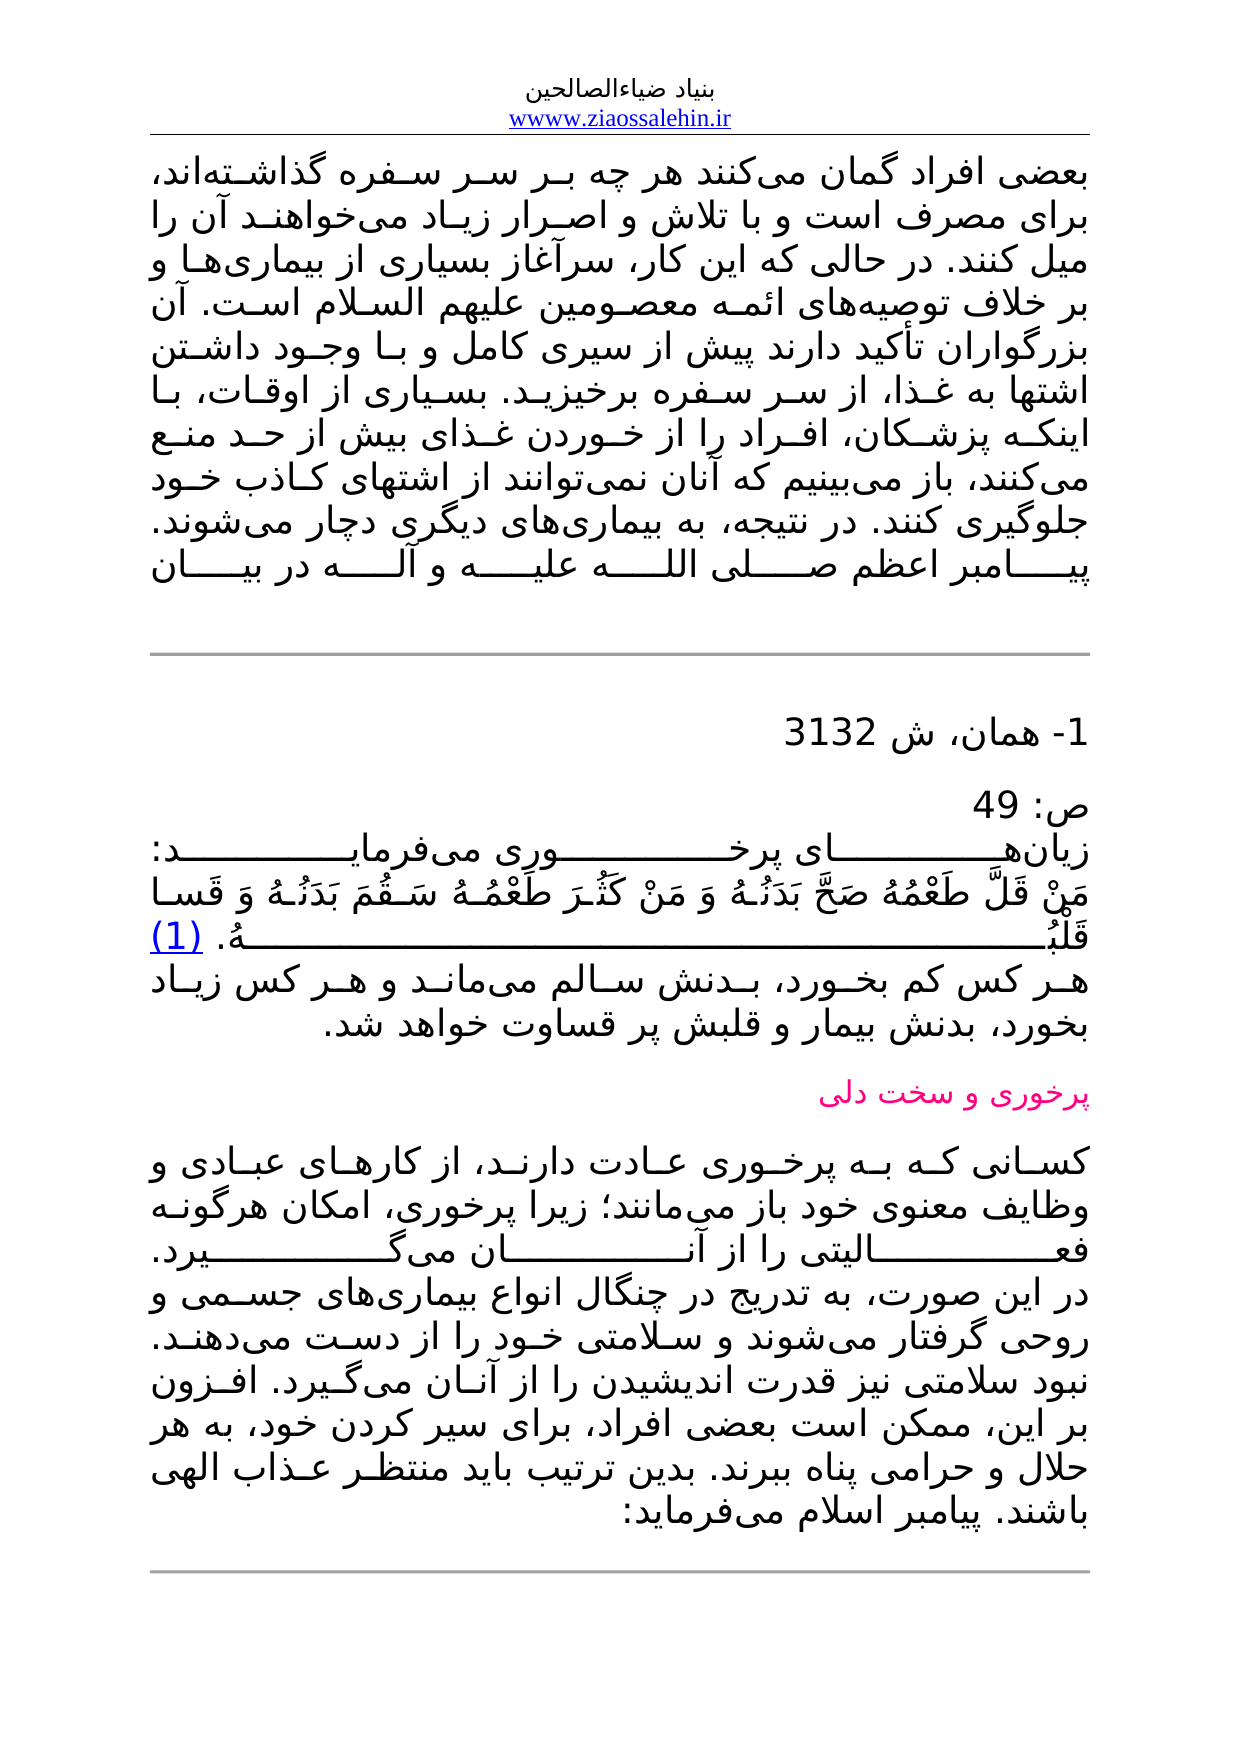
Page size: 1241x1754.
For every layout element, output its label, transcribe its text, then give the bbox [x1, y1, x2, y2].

text بعضی افراد گمان می‌کنند هر چه بر سر سفره گذاشته‌اند، برای مصرف است و با تلاش و اصرار زیاد می‌خواهند آن را میل کنند. در حالی که این کار، سرآغاز بسیاری از بیماری‌ها و بر خلاف توصیه‌های ائمه معصومین علیهم السلام است. آن بزرگواران تأکید دارند پیش از سیری کامل و با وجود داشتن اشتها به غذا، از سر سفره برخیزید. بسیاری از اوقات، با اینکه پزشکان، افراد را از خوردن غذای بیش از حد منع می‌کنند، باز می‌بینیم که آنان نمی‌توانند از اشتهای کاذب خود جلوگیری کنند. در نتیجه، به بیماری‌های دیگری دچار می‌شوند. پیامبر اعظم صلی الله علیه و آله در بیان [150, 150, 1090, 615]
text ص: 49 زیان‌های پرخوری می‌فرماید: مَنْ قَلَّ طَعْمُهُ صَحَّ بَدَنُهُ وَ مَنْ کَثُرَ طَعْمُهُ سَقُمَ بَدَنُهُ وَ قَسا قَلْبُهُ. (1) هر کس کم بخورد، بدنش سالم می‌ماند و هر کس زیاد بخورد، بدنش بیمار و قلبش پر قساوت خواهد شد. [150, 783, 1090, 1045]
subtitle پرخوری و سخت دلی‌ [150, 1074, 1090, 1111]
text کسانی که به پرخوری عادت دارند، از کارهای عبادی و وظایف معنوی خود باز می‌مانند؛ زیرا پرخوری، امکان هرگونه فعالیتی را از آنان می‌گیرد. در این صورت، به تدریج در چنگال انواع بیماری‌های جسمی و روحی گرفتار می‌شوند و سلامتی خود را از دست می‌دهند. نبود سلامتی نیز قدرت اندیشیدن را از آنان می‌گیرد. افزون بر این، ممکن است بعضی افراد، برای سیر کردن خود، به هر حلال و حرامی پناه ببرند. بدین ترتیب باید منتظر عذاب الهی باشند. پیامبر اسلام می‌فرماید: [150, 1140, 1090, 1533]
text 1- همان، ش 3132 [150, 711, 1090, 754]
